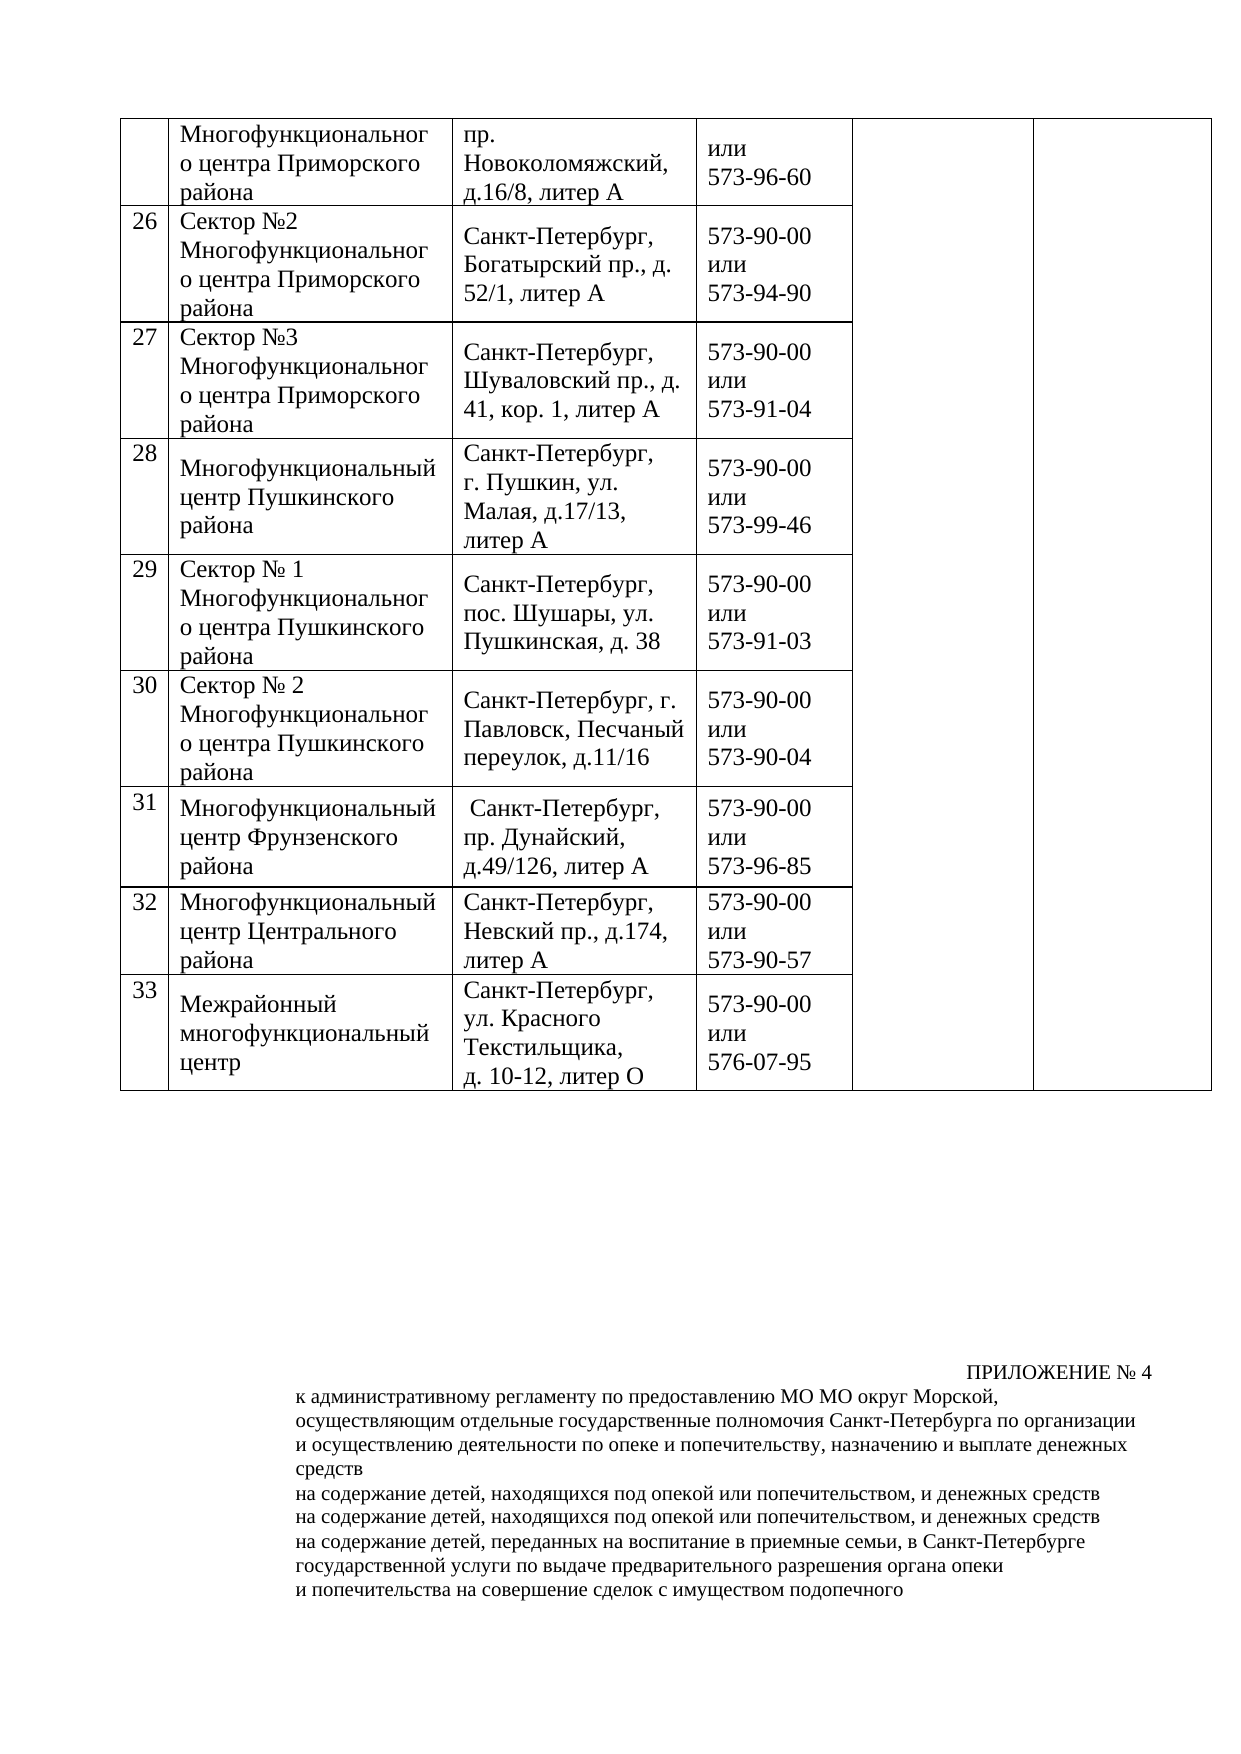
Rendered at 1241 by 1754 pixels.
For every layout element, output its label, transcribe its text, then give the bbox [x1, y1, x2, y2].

text к административному регламенту по предоставлению МО МО округ Морской, осуществляющим отдельные государственные полномочия Санкт-Петербурга по организации и осуществлению деятельности по опеке и попечительству, назначению и выплате денежных средств на содержание детей, находящихся под опекой или попечительством, и денежных средств на содержание детей, находящихся под опекой или попечительством, и денежных средств на содержание детей, переданных на воспитание в приемные семьи, в Санкт-Петербурге государственной услуги по выдаче предварительного разрешения органа опеки и попечительства на совершение сделок с имуществом подопечного [295, 1384, 1152, 1601]
table_cell 573-90-00 или 573-90-57 [697, 888, 852, 974]
table_cell Сектор №3 Многофункционального центра Приморского района [169, 323, 452, 437]
table_cell 573-90-00 или 576-07-95 [697, 975, 852, 1090]
table_cell Санкт-Петербург, пос. Шушары, ул. Пушкинская, д. 38 [453, 555, 696, 669]
table_cell Санкт-Петербург, Богатырский пр., д. 52/1, литер А [453, 206, 696, 321]
table_cell Многофункциональный центр Пушкинского района [169, 439, 452, 553]
table_cell 573-90-00 или 573-94-90 [697, 206, 852, 321]
table_cell Сектор № 2 Многофункционального центра Пушкинского района [169, 671, 452, 786]
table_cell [453, 119, 696, 205]
table_cell Санкт-Петербург, Шуваловский пр., д. 41, кор. 1, литер А [453, 323, 696, 437]
table_cell Межрайонный многофункциональный центр [169, 975, 452, 1090]
table_cell 573-90-00 или 573-91-04 [697, 323, 852, 437]
table_cell Многофункциональный центр Центрального района [169, 888, 452, 974]
table_cell Санкт-Петербург, пр. Дунайский, д.49/126, литер А [453, 787, 696, 886]
table_cell 28 [121, 439, 168, 553]
table_cell Санкт-Петербург, ул. Красного Текстильщика, д. 10-12, литер О [453, 975, 696, 1090]
table_cell Сектор №2 Многофункционального центра Приморского района [169, 206, 452, 321]
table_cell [697, 119, 852, 205]
table_cell 573-90-00 или 573-99-46 [697, 439, 852, 553]
table_cell Санкт-Петербург, Невский пр., д.174, литер А [453, 888, 696, 974]
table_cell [169, 119, 452, 205]
table_cell 573-90-00 или 573-90-04 [697, 671, 852, 786]
table_cell Многофункциональный центр Фрунзенского района [169, 787, 452, 886]
table_cell Санкт-Петербург, г. Павловск, Песчаный переулок, д.11/16 [453, 671, 696, 786]
table_cell 26 [121, 206, 168, 321]
table_cell 30 [121, 671, 168, 786]
table_cell 29 [121, 555, 168, 669]
table_cell 31 [121, 787, 168, 886]
table_cell 32 [121, 888, 168, 974]
table_cell 27 [121, 323, 168, 437]
table_cell Сектор № 1 Многофункционального центра Пушкинского района [169, 555, 452, 669]
table_cell 25 [121, 119, 168, 205]
text ПРИЛОЖЕНИЕ № 4 [177, 1360, 1152, 1384]
table_cell 33 [121, 975, 168, 1090]
table_cell 573-90-00 или 573-91-03 [697, 555, 852, 669]
table_cell 573-90-00 или 573-96-85 [697, 787, 852, 886]
table_cell Санкт-Петербург, г. Пушкин, ул. Малая, д.17/13, литер А [453, 439, 696, 553]
